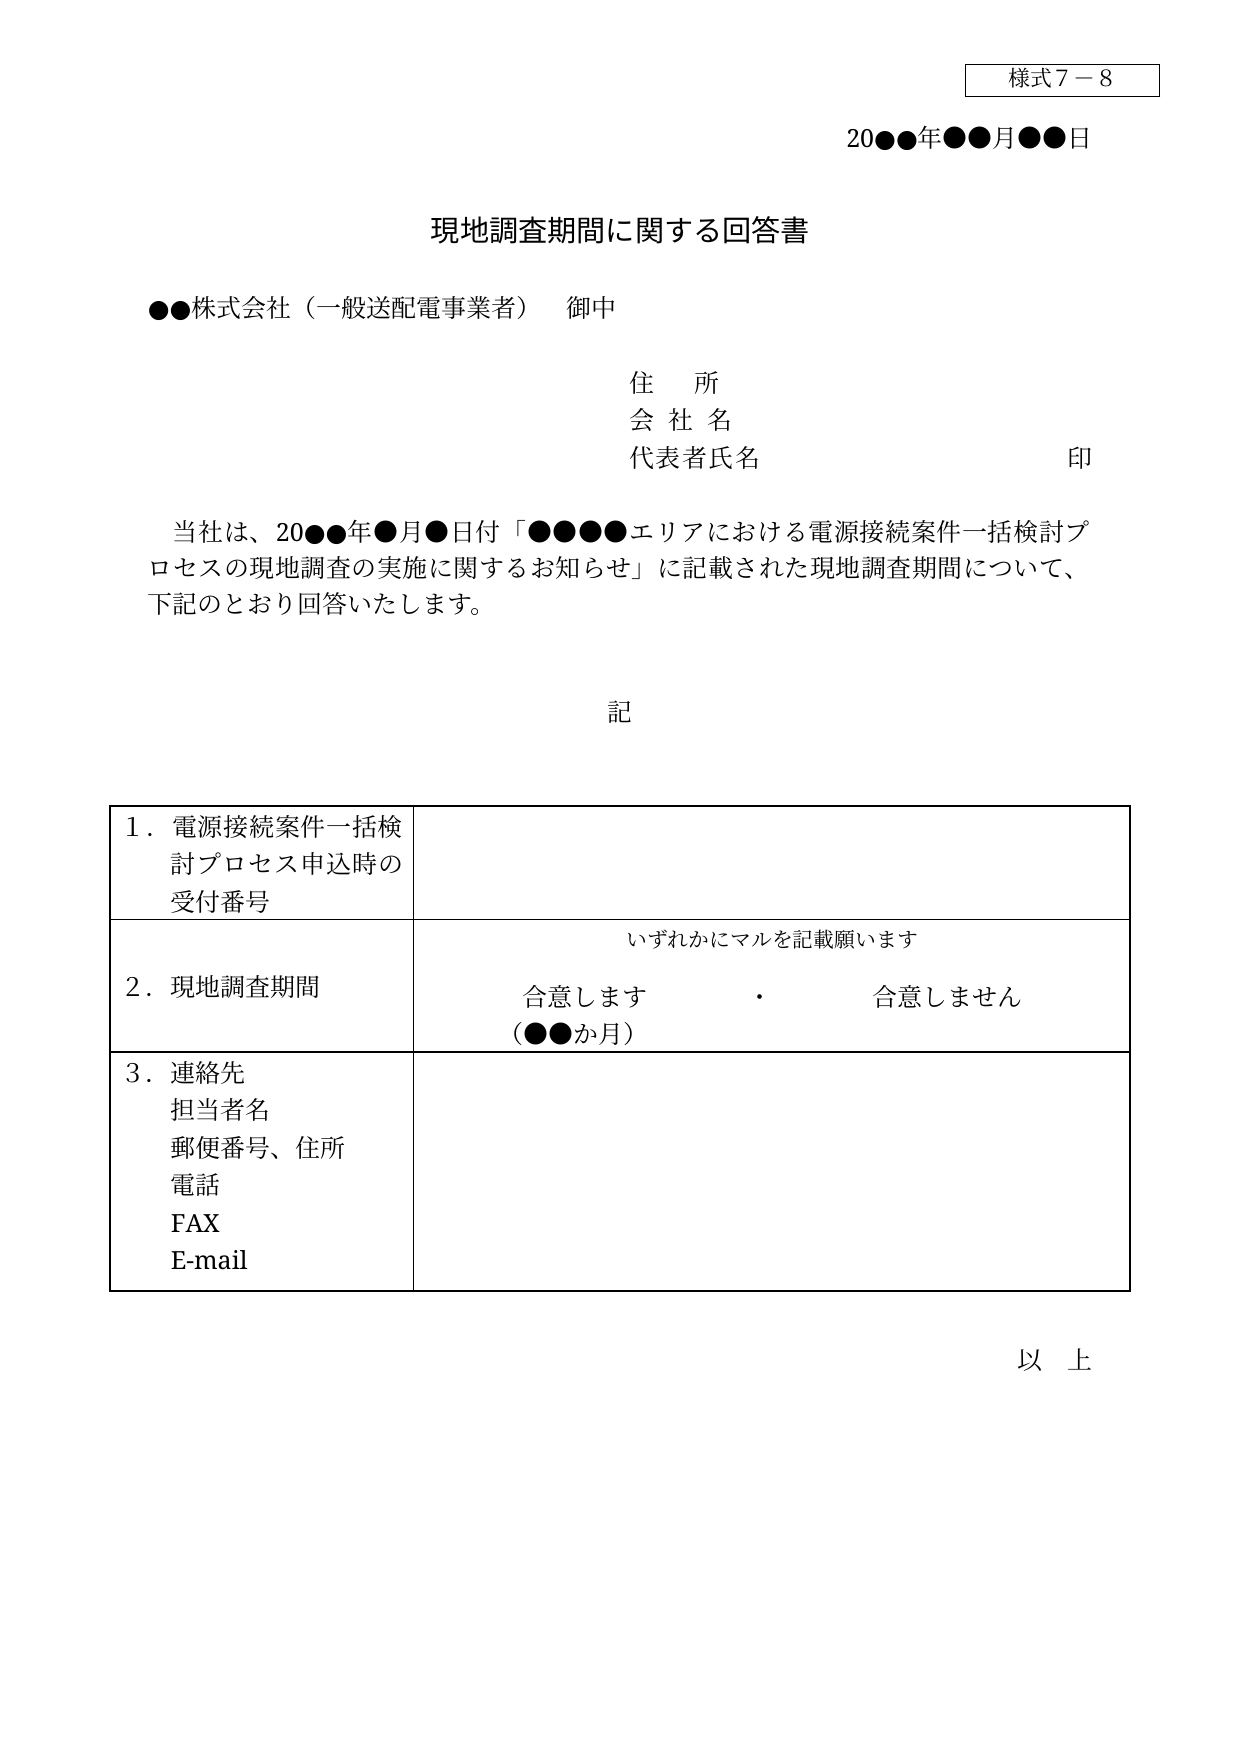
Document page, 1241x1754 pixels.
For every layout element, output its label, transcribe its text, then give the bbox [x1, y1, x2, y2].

table_cell いずれかにマルを記載願います 合意します ・ 合意しません （●●か月） [414, 920, 1129, 1051]
text 以 上 [148, 1341, 1092, 1377]
table_cell ２．現地調査期間 [111, 920, 413, 1051]
subtitle 記 [148, 692, 1092, 729]
text 住所 [629, 363, 1092, 400]
text 代表者氏名 印 [629, 438, 1092, 475]
text ●●株式会社（一般送配電事業者） 御中 [148, 288, 1092, 325]
text 現地調査期間に関する回答書 [148, 208, 1092, 250]
text 当社は、20●●年●月●日付「●●●●エリアにおける電源接続案件一括検討プロセスの現地調査の実施に関するお知らせ」に記載された現地調査期間について、下記のとおり回答いたします。 [148, 513, 1092, 621]
text 20●●年●●月●●日 [148, 119, 1092, 155]
table_header [414, 807, 1129, 919]
table_header １．電源接続案件一括検討プロセス申込時の受付番号 [111, 807, 413, 919]
text 会社名 [629, 400, 1092, 438]
table_cell ３．連絡先 担当者名 郵便番号、住所 電話 FAX E-mail [111, 1053, 413, 1290]
table_cell [414, 1053, 1129, 1290]
